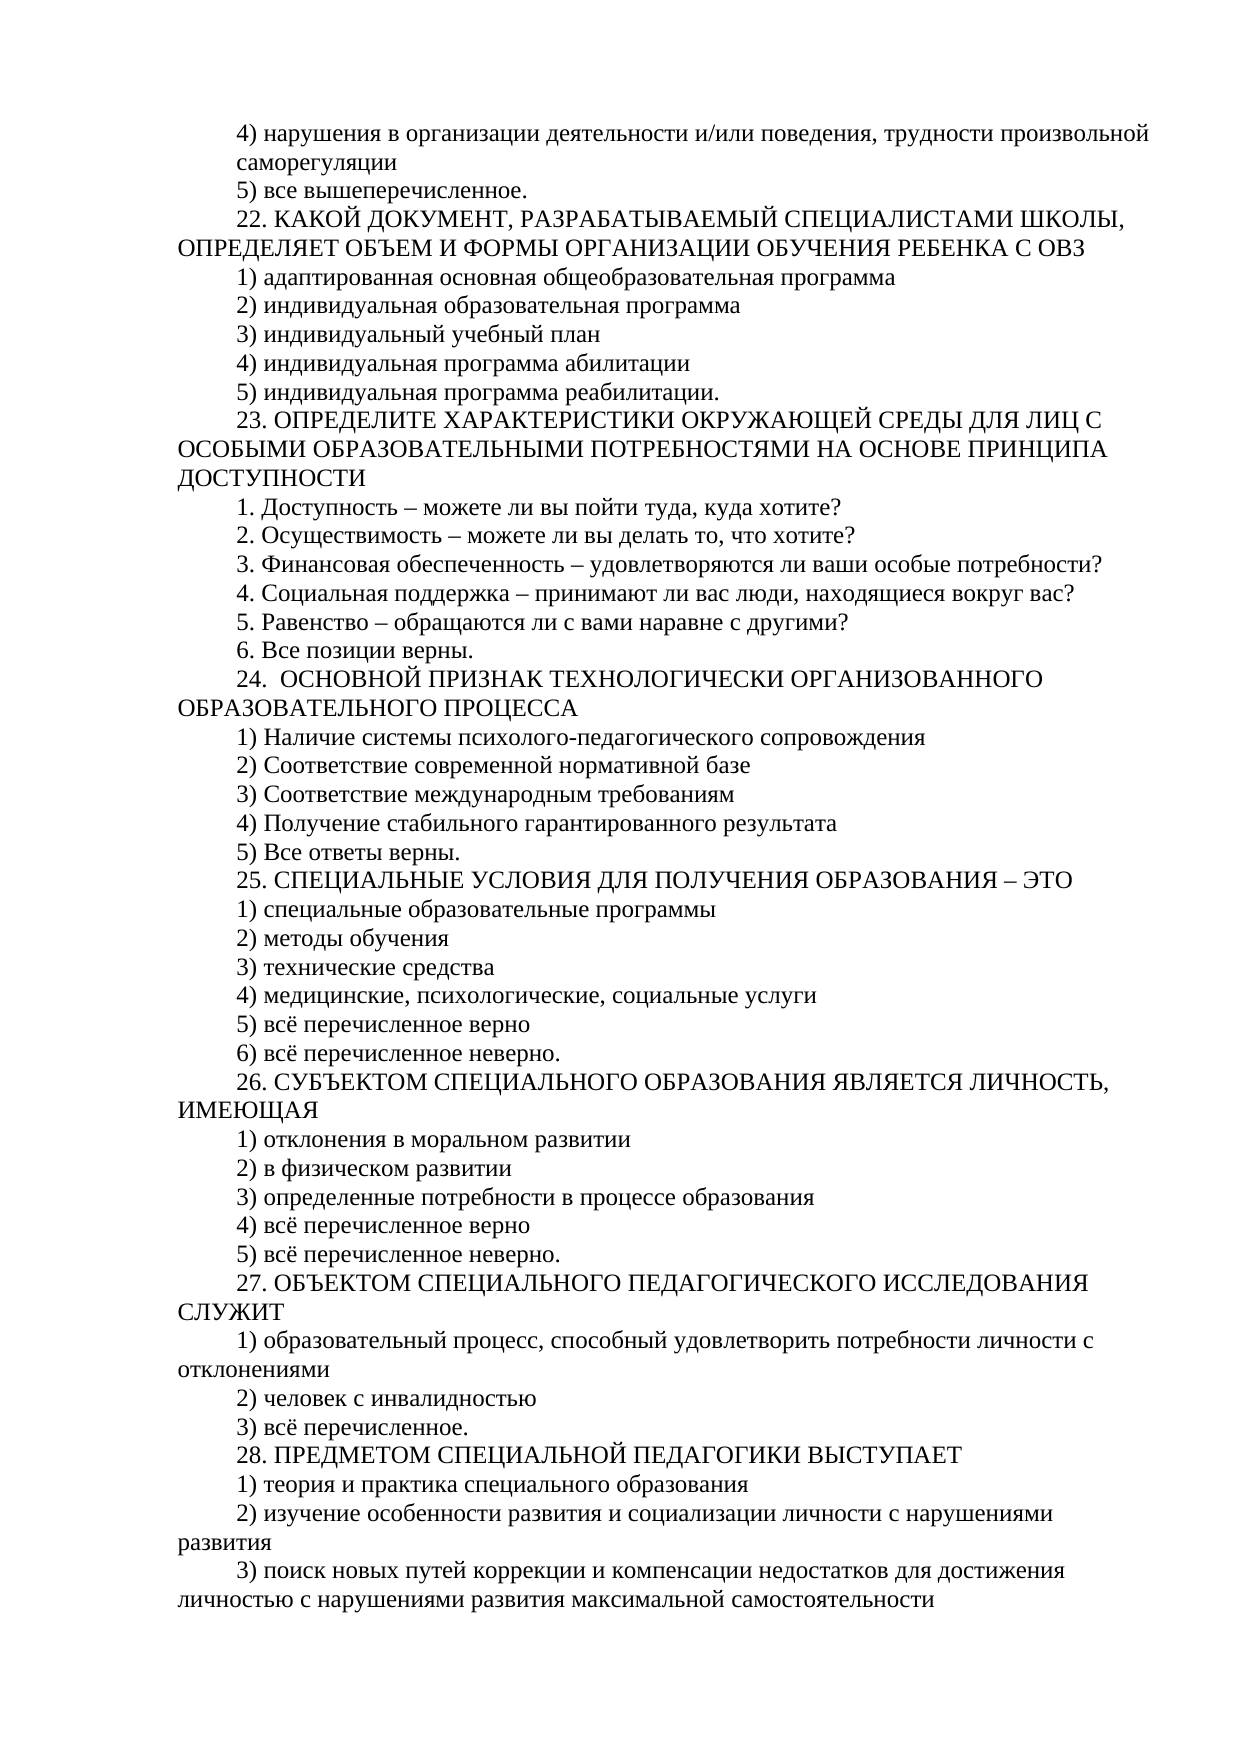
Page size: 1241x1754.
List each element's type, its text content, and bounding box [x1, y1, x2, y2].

text 22. КАКОЙ ДОКУМЕНТ, РАЗРАБАТЫВАЕМЫЙ СПЕЦИАЛИСТАМИ ШКОЛЫ, ОПРЕДЕЛЯЕТ ОБЪЕМ И ФОРМЫ ОРГАНИЗАЦИИ ОБУЧЕНИЯ РЕБЕНКА С ОВЗ [177, 204, 1152, 262]
text 6) всё перечисленное неверно. [177, 1038, 1152, 1067]
text 2) Соответствие современной нормативной базе [177, 751, 1152, 779]
text 5) всё перечисленное верно [177, 1009, 1152, 1038]
text 1) образовательный процесс, способный удовлетворить потребности личности с отклонениями [177, 1326, 1152, 1383]
text 1. Доступность – можете ли вы пойти туда, куда хотите? [177, 492, 1152, 521]
text 3) индивидуальный учебный план [177, 319, 1152, 348]
text 27. ОБЪЕКТОМ СПЕЦИАЛЬНОГО ПЕДАГОГИЧЕСКОГО ИССЛЕДОВАНИЯ СЛУЖИТ [177, 1268, 1152, 1326]
text 3) определенные потребности в процессе образования [177, 1182, 1152, 1211]
text 1) Наличие системы психолого-педагогического сопровождения [177, 722, 1152, 751]
text 4) всё перечисленное верно [177, 1211, 1152, 1239]
text 4. Социальная поддержка – принимают ли вас люди, находящиеся вокруг вас? [177, 578, 1152, 607]
text 28. ПРЕДМЕТОМ СПЕЦИАЛЬНОЙ ПЕДАГОГИКИ ВЫСТУПАЕТ [177, 1441, 1152, 1469]
text 2) методы обучения [177, 923, 1152, 952]
text 24. ОСНОВНОЙ ПРИЗНАК ТЕХНОЛОГИЧЕСКИ ОРГАНИЗОВАННОГО ОБРАЗОВАТЕЛЬНОГО ПРОЦЕССА [177, 664, 1152, 722]
text 4) медицинские, психологические, социальные услуги [177, 981, 1152, 1009]
text 5. Равенство – обращаются ли с вами наравне с другими? [177, 607, 1152, 636]
text 2. Осуществимость – можете ли вы делать то, что хотите? [177, 521, 1152, 549]
text 1) теория и практика специального образования [177, 1469, 1152, 1498]
text 1) отклонения в моральном развитии [177, 1124, 1152, 1153]
text 6. Все позиции верны. [177, 636, 1152, 664]
text 2) индивидуальная образовательная программа [177, 291, 1152, 319]
text 26. СУБЪЕКТОМ СПЕЦИАЛЬНОГО ОБРАЗОВАНИЯ ЯВЛЯЕТСЯ ЛИЧНОСТЬ, ИМЕЮЩАЯ [177, 1067, 1152, 1124]
text 5) все вышеперечисленное. [177, 176, 1152, 204]
text 4) нарушения в организации деятельности и/или поведения, трудности произвольной [177, 118, 1152, 147]
text 2) в физическом развитии [177, 1153, 1152, 1182]
text саморегуляции [177, 147, 1152, 176]
text 23. ОПРЕДЕЛИТЕ ХАРАКТЕРИСТИКИ ОКРУЖАЮЩЕЙ СРЕДЫ ДЛЯ ЛИЦ С ОСОБЫМИ ОБРАЗОВАТЕЛЬНЫМИ ПОТРЕБНОСТЯМИ НА ОСНОВЕ ПРИНЦИПА ДОСТУПНОСТИ [177, 406, 1152, 492]
text 5) Все ответы верны. [177, 837, 1152, 866]
text 3) всё перечисленное. [177, 1412, 1152, 1441]
text 4) Получение стабильного гарантированного результата [177, 808, 1152, 837]
text 5) всё перечисленное неверно. [177, 1239, 1152, 1268]
text 3) поиск новых путей коррекции и компенсации недостатков для достижения личностью с нарушениями развития максимальной самостоятельности [177, 1556, 1152, 1613]
text 2) человек с инвалидностью [177, 1383, 1152, 1412]
text 3) технические средства [177, 952, 1152, 981]
text 5) индивидуальная программа реабилитации. [177, 377, 1152, 406]
text 4) индивидуальная программа абилитации [177, 348, 1152, 377]
text 25. СПЕЦИАЛЬНЫЕ УСЛОВИЯ ДЛЯ ПОЛУЧЕНИЯ ОБРАЗОВАНИЯ – ЭТО [177, 866, 1152, 894]
text 3. Финансовая обеспеченность – удовлетворяются ли ваши особые потребности? [177, 549, 1152, 578]
text 2) изучение особенности развития и социализации личности с нарушениями развития [177, 1498, 1152, 1556]
text 3) Соответствие международным требованиям [177, 779, 1152, 808]
text 1) адаптированная основная общеобразовательная программа [177, 262, 1152, 291]
text 1) специальные образовательные программы [177, 894, 1152, 923]
